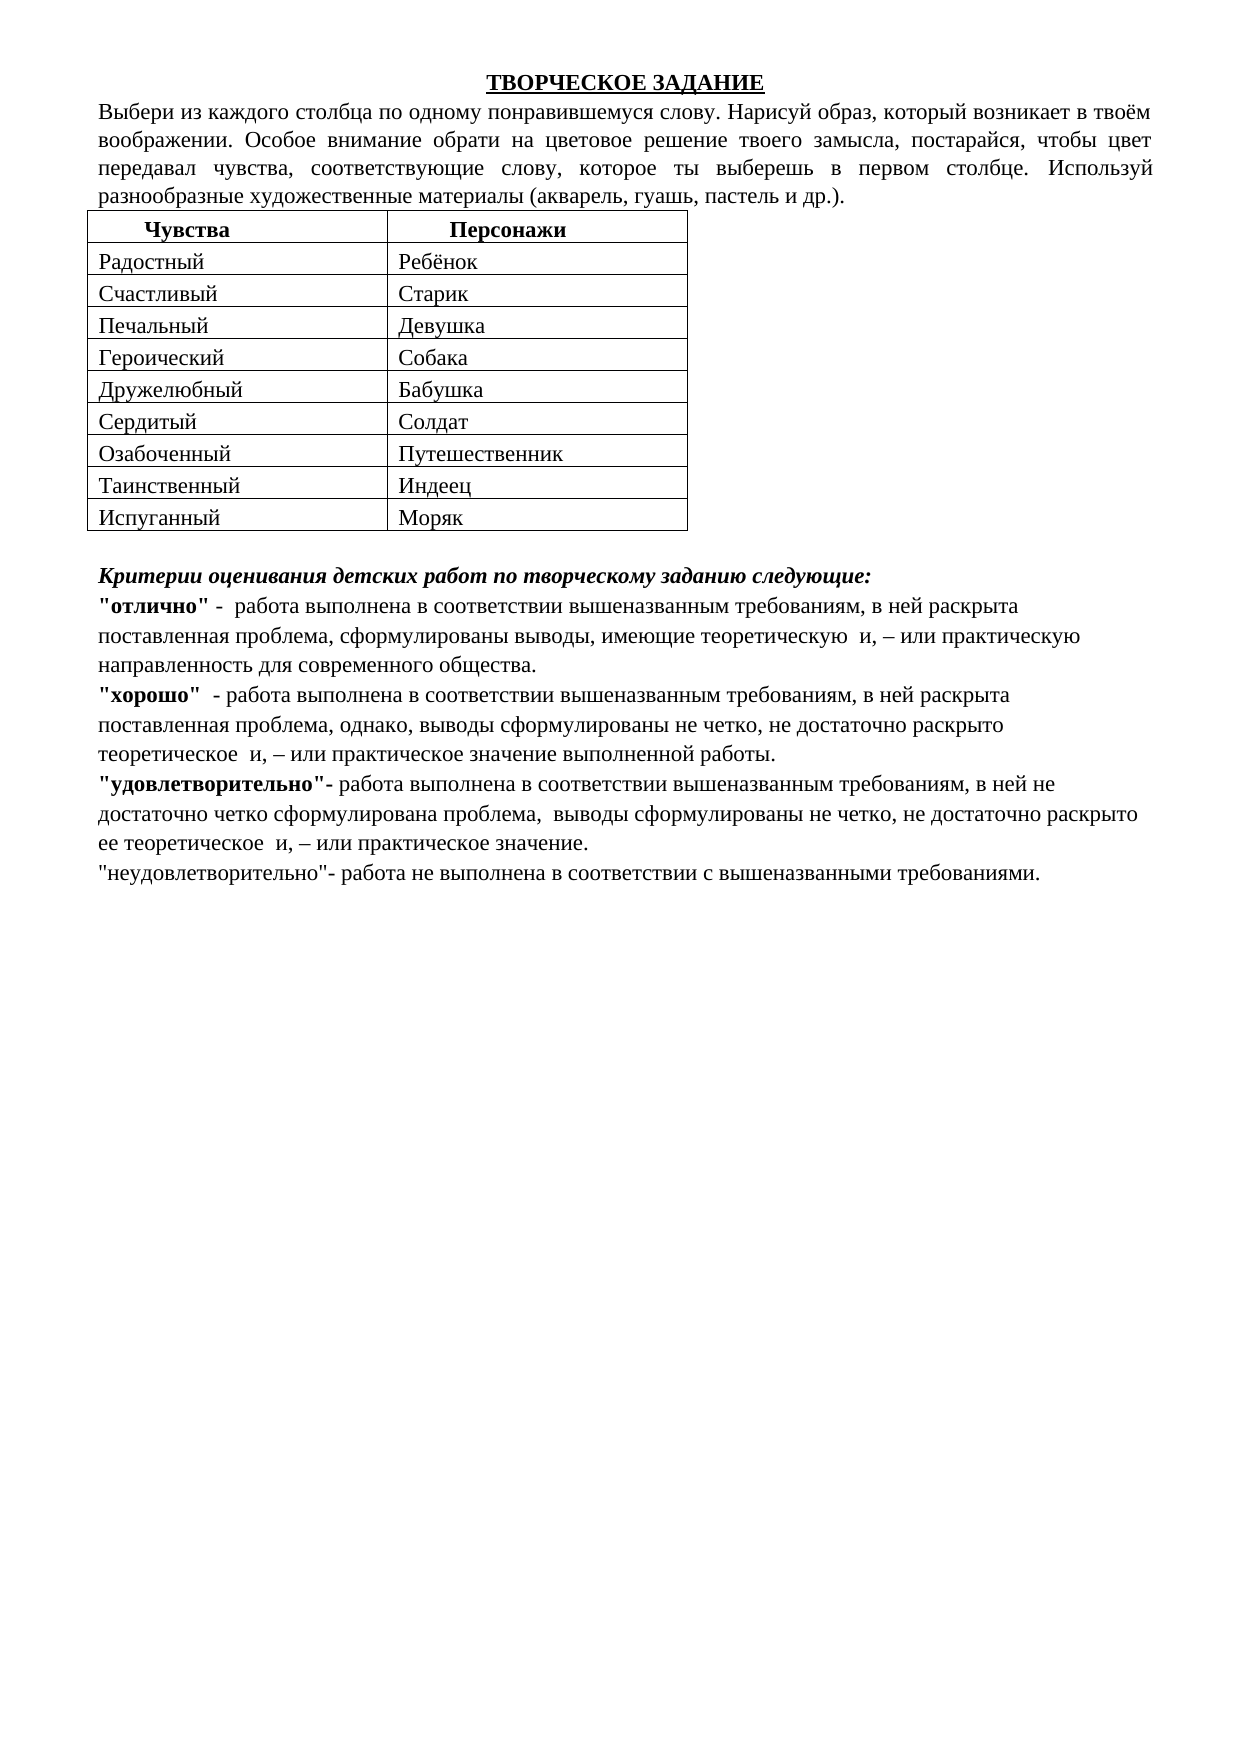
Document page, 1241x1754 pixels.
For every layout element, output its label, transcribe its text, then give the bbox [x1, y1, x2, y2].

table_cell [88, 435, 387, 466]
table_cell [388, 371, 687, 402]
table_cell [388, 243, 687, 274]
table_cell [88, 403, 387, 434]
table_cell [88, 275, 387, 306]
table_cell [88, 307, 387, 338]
text Выбери из каждого столбца по одному понравившемуся слову. Нарисуй образ, который возникает в твоём воображении. Особое внимание обрати на цветовое решение твоего замысла, постарайся, чтобы цвет передавал чувства, соответствующие слову, которое ты выберешь в первом столбце. Используй разнообразные художественные материалы (акварель, гуашь, пастель и др.). [98, 98, 1153, 208]
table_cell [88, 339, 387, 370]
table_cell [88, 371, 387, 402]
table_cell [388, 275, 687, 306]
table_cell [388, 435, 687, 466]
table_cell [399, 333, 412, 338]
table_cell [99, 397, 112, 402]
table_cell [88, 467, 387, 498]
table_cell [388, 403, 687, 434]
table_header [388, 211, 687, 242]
text Критерии оценивания детских работ по творческому заданию следующие: [98, 562, 1152, 589]
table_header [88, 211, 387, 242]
text ТВОРЧЕСКОЕ ЗАДАНИЕ [98, 69, 1152, 96]
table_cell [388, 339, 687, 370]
text "удовлетворительно"- работа выполнена в соответствии вышеназванным требованиям, в ней не достаточно четко сформулирована проблема, выводы сформулированы не четко, не достаточно раскрыто ее теоретическое и, – или практическое значение. [98, 770, 1152, 856]
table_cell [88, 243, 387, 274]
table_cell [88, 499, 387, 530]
text "неудовлетворительно"- работа не выполнена в соответствии с вышеназванными требованиями. [98, 859, 1152, 886]
text "отлично" - работа выполнена в соответствии вышеназванным требованиям, в ней раскрыта поставленная проблема, сформулированы выводы, имеющие теоретическую и, – или практическую направленность для современного общества. [98, 592, 1152, 678]
text "хорошо" - работа выполнена в соответствии вышеназванным требованиям, в ней раскрыта поставленная проблема, однако, выводы сформулированы не четко, не достаточно раскрыто теоретическое и, – или практическое значение выполненной работы. [98, 681, 1152, 767]
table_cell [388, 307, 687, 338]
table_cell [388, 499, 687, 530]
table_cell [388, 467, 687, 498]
